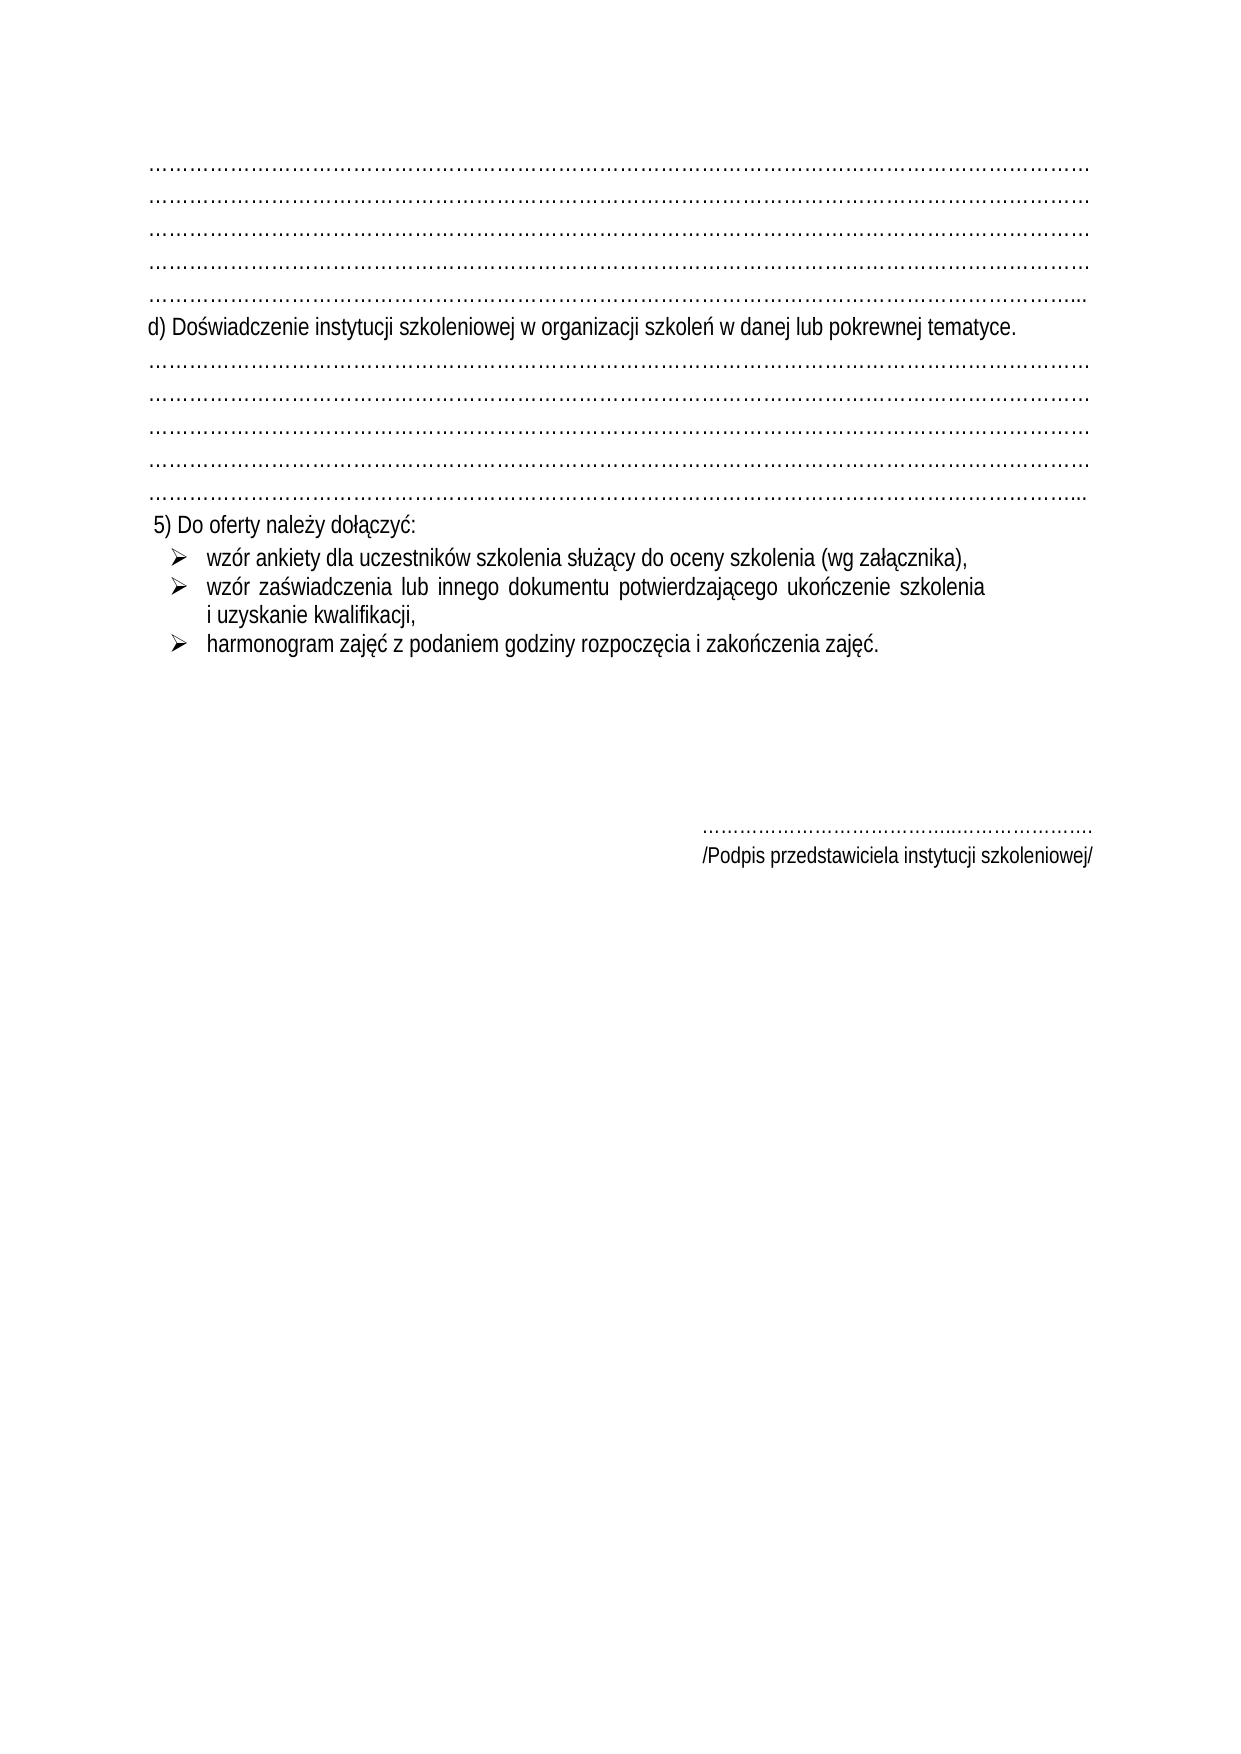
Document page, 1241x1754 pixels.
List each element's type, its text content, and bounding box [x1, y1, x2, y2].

list wzór zaświadczenia lub innego dokumentu potwierdzającego ukończenie szkolenia i uzyskanie kwalifikacji, [169, 571, 1093, 629]
text …………………………………..…………………. [148, 812, 1093, 838]
text d) Doświadczenie instytucji szkoleniowej w organizacji szkoleń w danej lub pokrewnej tematyce. [148, 312, 1093, 341]
list wzór ankiety dla uczestników szkolenia służący do oceny szkolenia (wg załącznika), [169, 543, 1093, 571]
text 5) Do oferty należy dołączyć: [148, 510, 1093, 538]
text /Podpis przedstawiciela instytucji szkoleniowej/ [148, 842, 1093, 868]
list harmonogram zajęć z podaniem godziny rozpoczęcia i zakończenia zajęć. [169, 629, 1093, 658]
